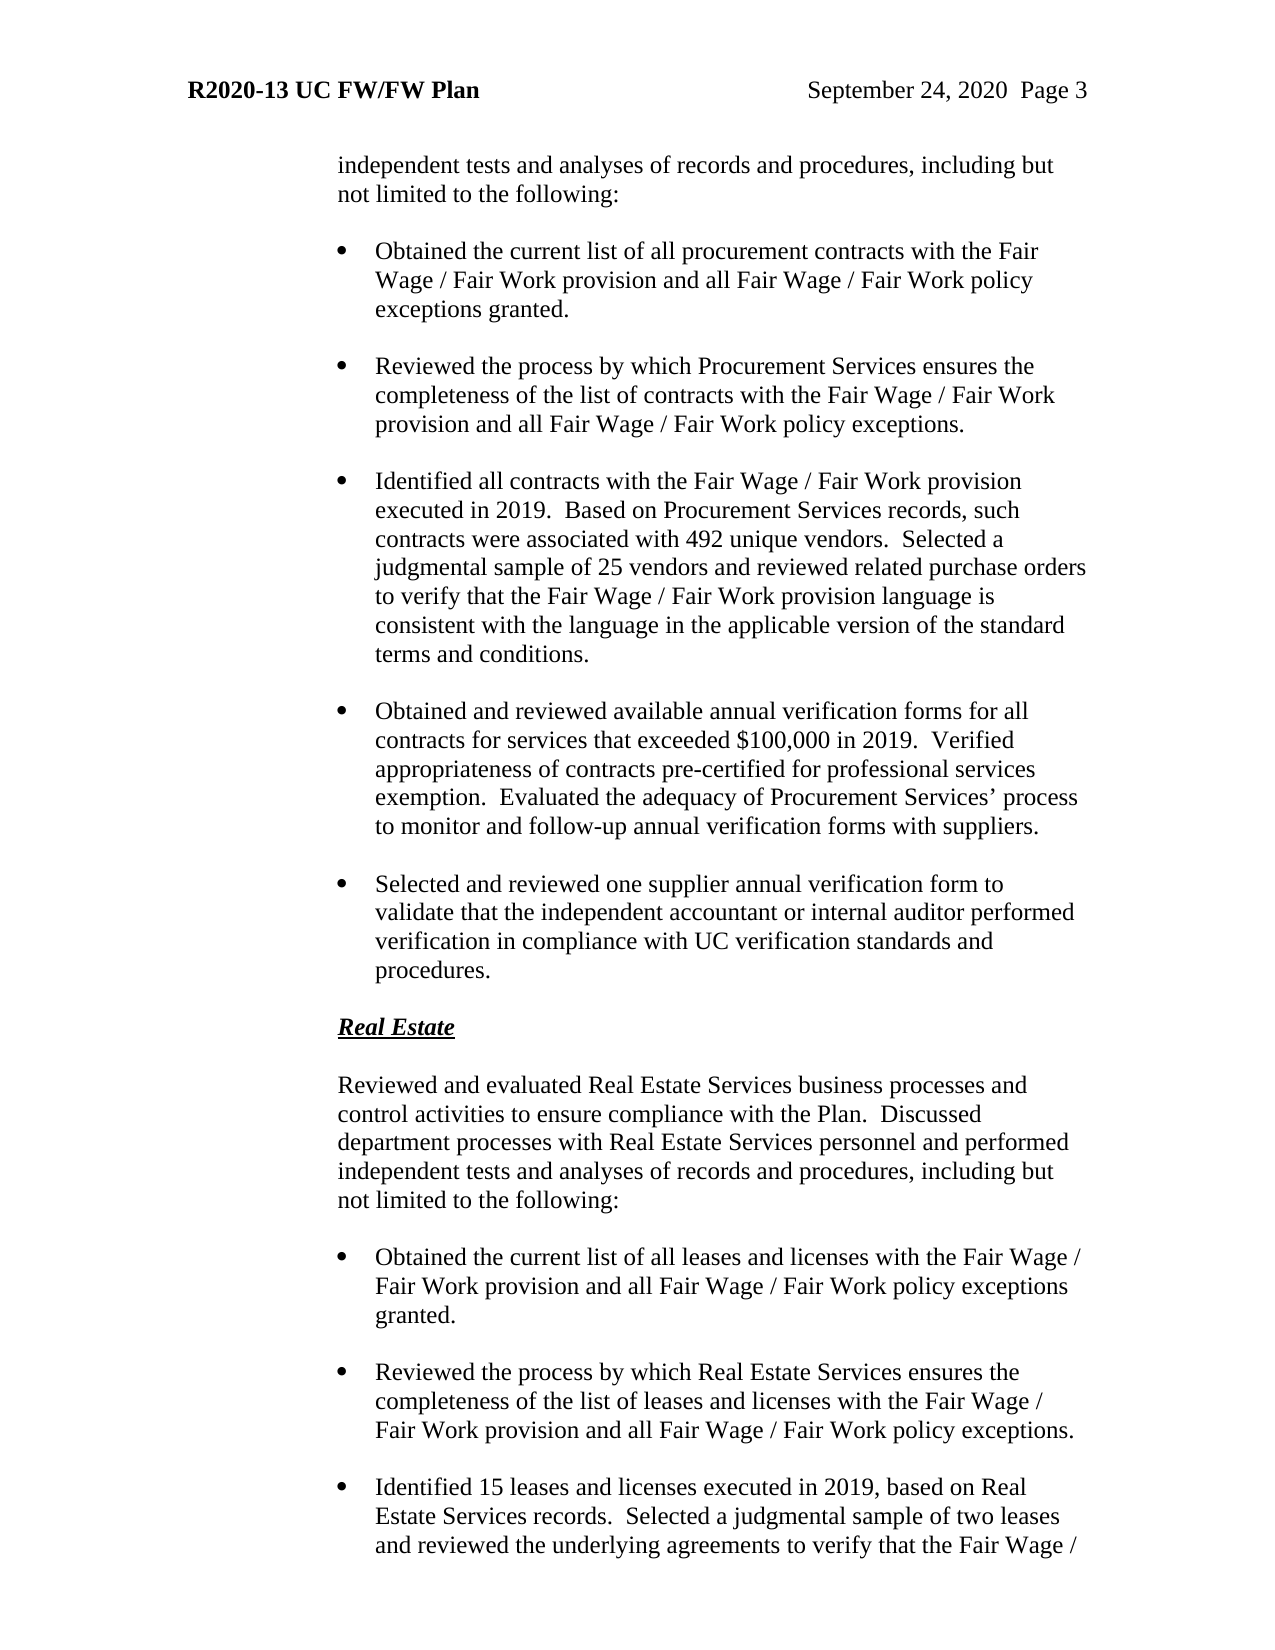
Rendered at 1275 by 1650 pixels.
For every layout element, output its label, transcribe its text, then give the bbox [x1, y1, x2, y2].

list Identified all contracts with the Fair Wage / Fair Work provision executed in 2019. Based on Procurement Services records, such contracts were associated with 492 unique vendors. Selected a judgmental sample of 25 vendors and reviewed related purchase orders to verify that the Fair Wage / Fair Work provision language is consistent with the language in the applicable version of the standard terms and conditions. [337, 466, 1087, 667]
list Obtained the current list of all procurement contracts with the Fair Wage / Fair Work provision and all Fair Wage / Fair Work policy exceptions granted. [337, 236, 1087, 322]
list Selected and reviewed one supplier annual verification form to validate that the independent accountant or internal auditor performed verification in compliance with UC verification standards and procedures. [337, 869, 1087, 984]
text Real Estate [337, 1012, 1087, 1041]
list Reviewed the process by which Real Estate Services ensures the completeness of the list of leases and licenses with the Fair Wage / Fair Work provision and all Fair Wage / Fair Work policy exceptions. [337, 1357, 1087, 1444]
list Obtained and reviewed available annual verification forms for all contracts for services that exceeded $100,000 in 2019. Verified appropriateness of contracts pre-certified for professional services exemption. Evaluated the adequacy of Procurement Services’ process to monitor and follow-up annual verification forms with suppliers. [337, 696, 1087, 840]
list Obtained the current list of all leases and licenses with the Fair Wage / Fair Work provision and all Fair Wage / Fair Work policy exceptions granted. [337, 1242, 1087, 1329]
text Reviewed and evaluated Real Estate Services business processes and control activities to ensure compliance with the Plan. Discussed department processes with Real Estate Services personnel and performed independent tests and analyses of records and procedures, including but not limited to the following: [337, 1070, 1087, 1214]
list Reviewed the process by which Procurement Services ensures the completeness of the list of contracts with the Fair Wage / Fair Work provision and all Fair Wage / Fair Work policy exceptions. [337, 351, 1087, 437]
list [337, 1472, 1087, 1559]
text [337, 150, 1087, 207]
